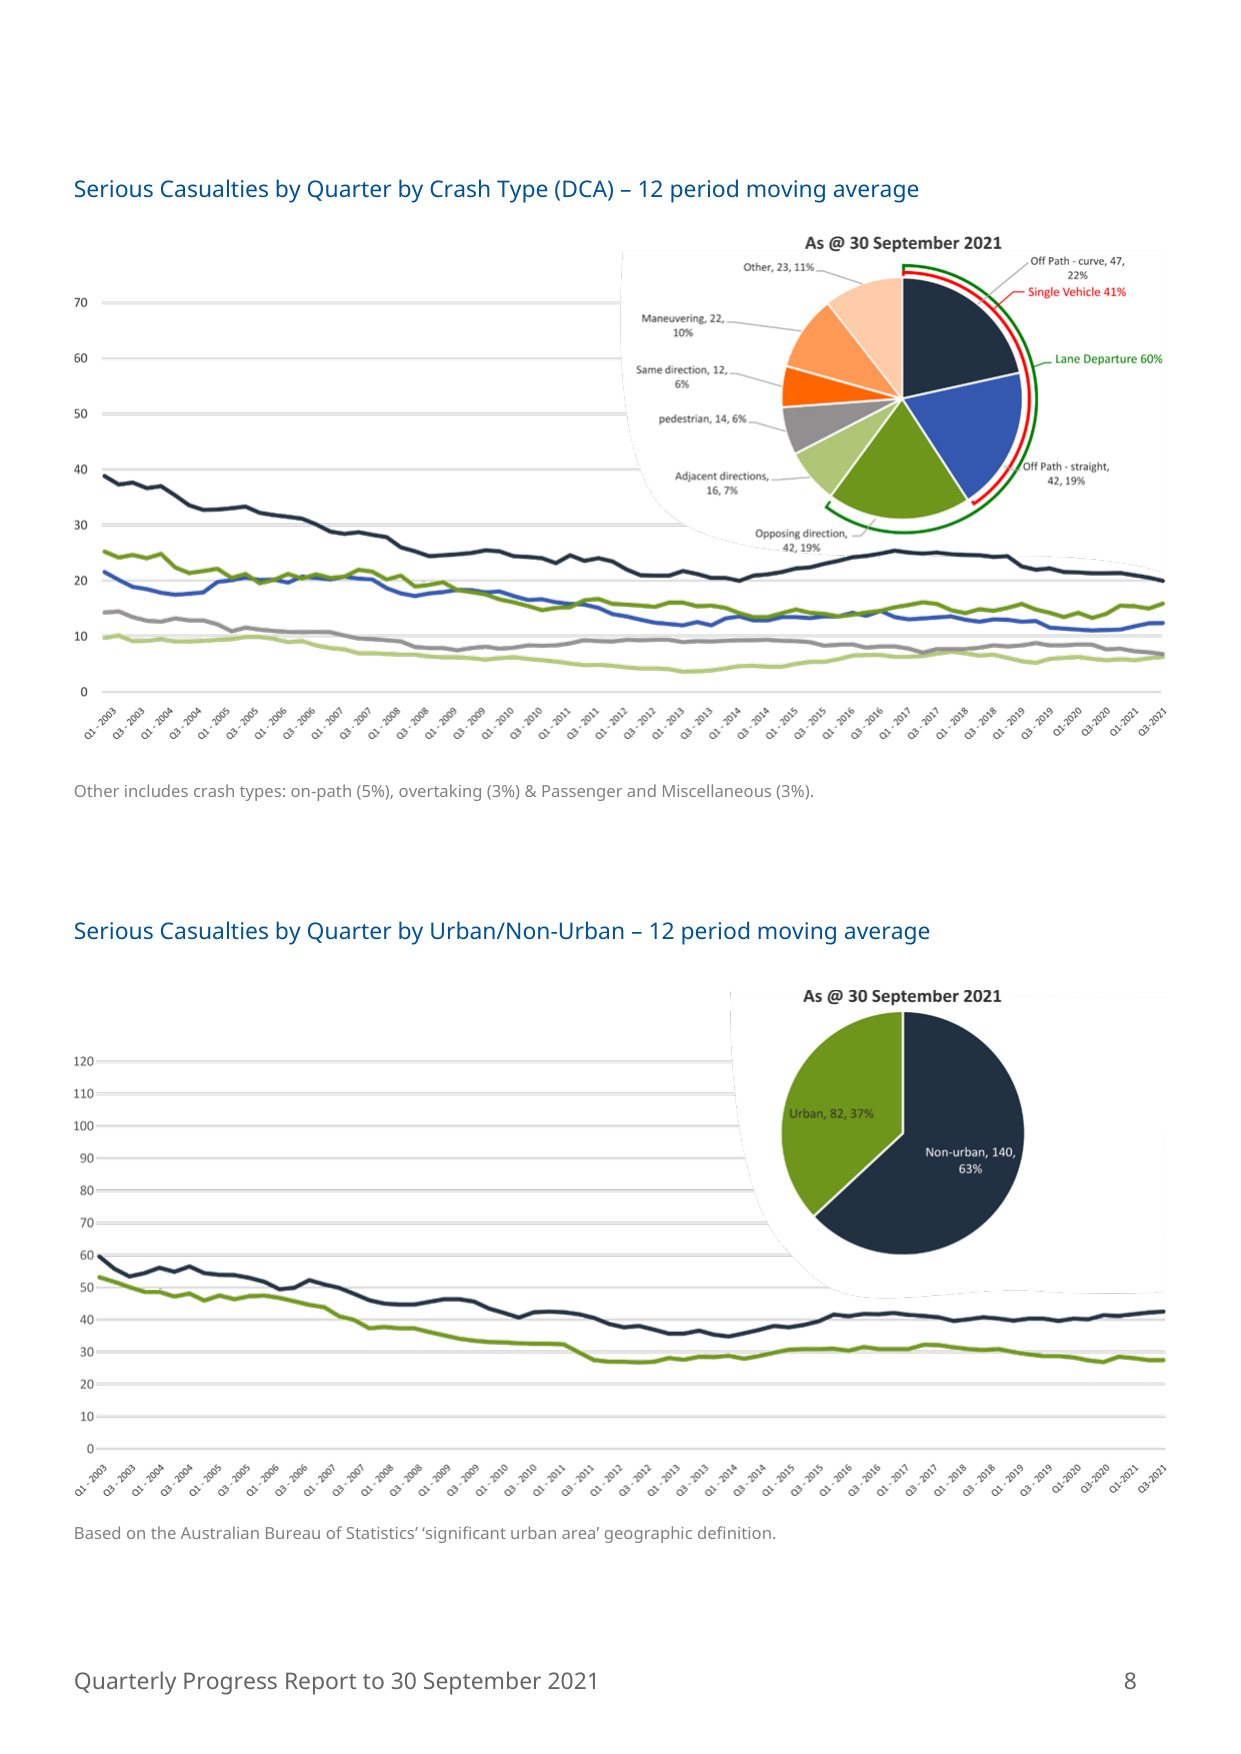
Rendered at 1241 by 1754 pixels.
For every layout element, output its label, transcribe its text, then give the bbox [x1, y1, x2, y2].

subtitle Serious Casualties by Quarter by Urban/Non-Urban – 12 period moving average [74, 916, 1166, 945]
text Based on the Australian Bureau of Statistics’ ‘significant urban area’ geographic definition. [74, 1516, 1166, 1545]
picture [74, 990, 1167, 1496]
picture [74, 236, 1167, 739]
subtitle Serious Casualties by Quarter by Crash Type (DCA) – 12 period moving average [74, 174, 1166, 203]
text Other includes crash types: on-path (5%), overtaking (3%) & Passenger and Miscellaneous (3%). [74, 774, 1166, 803]
